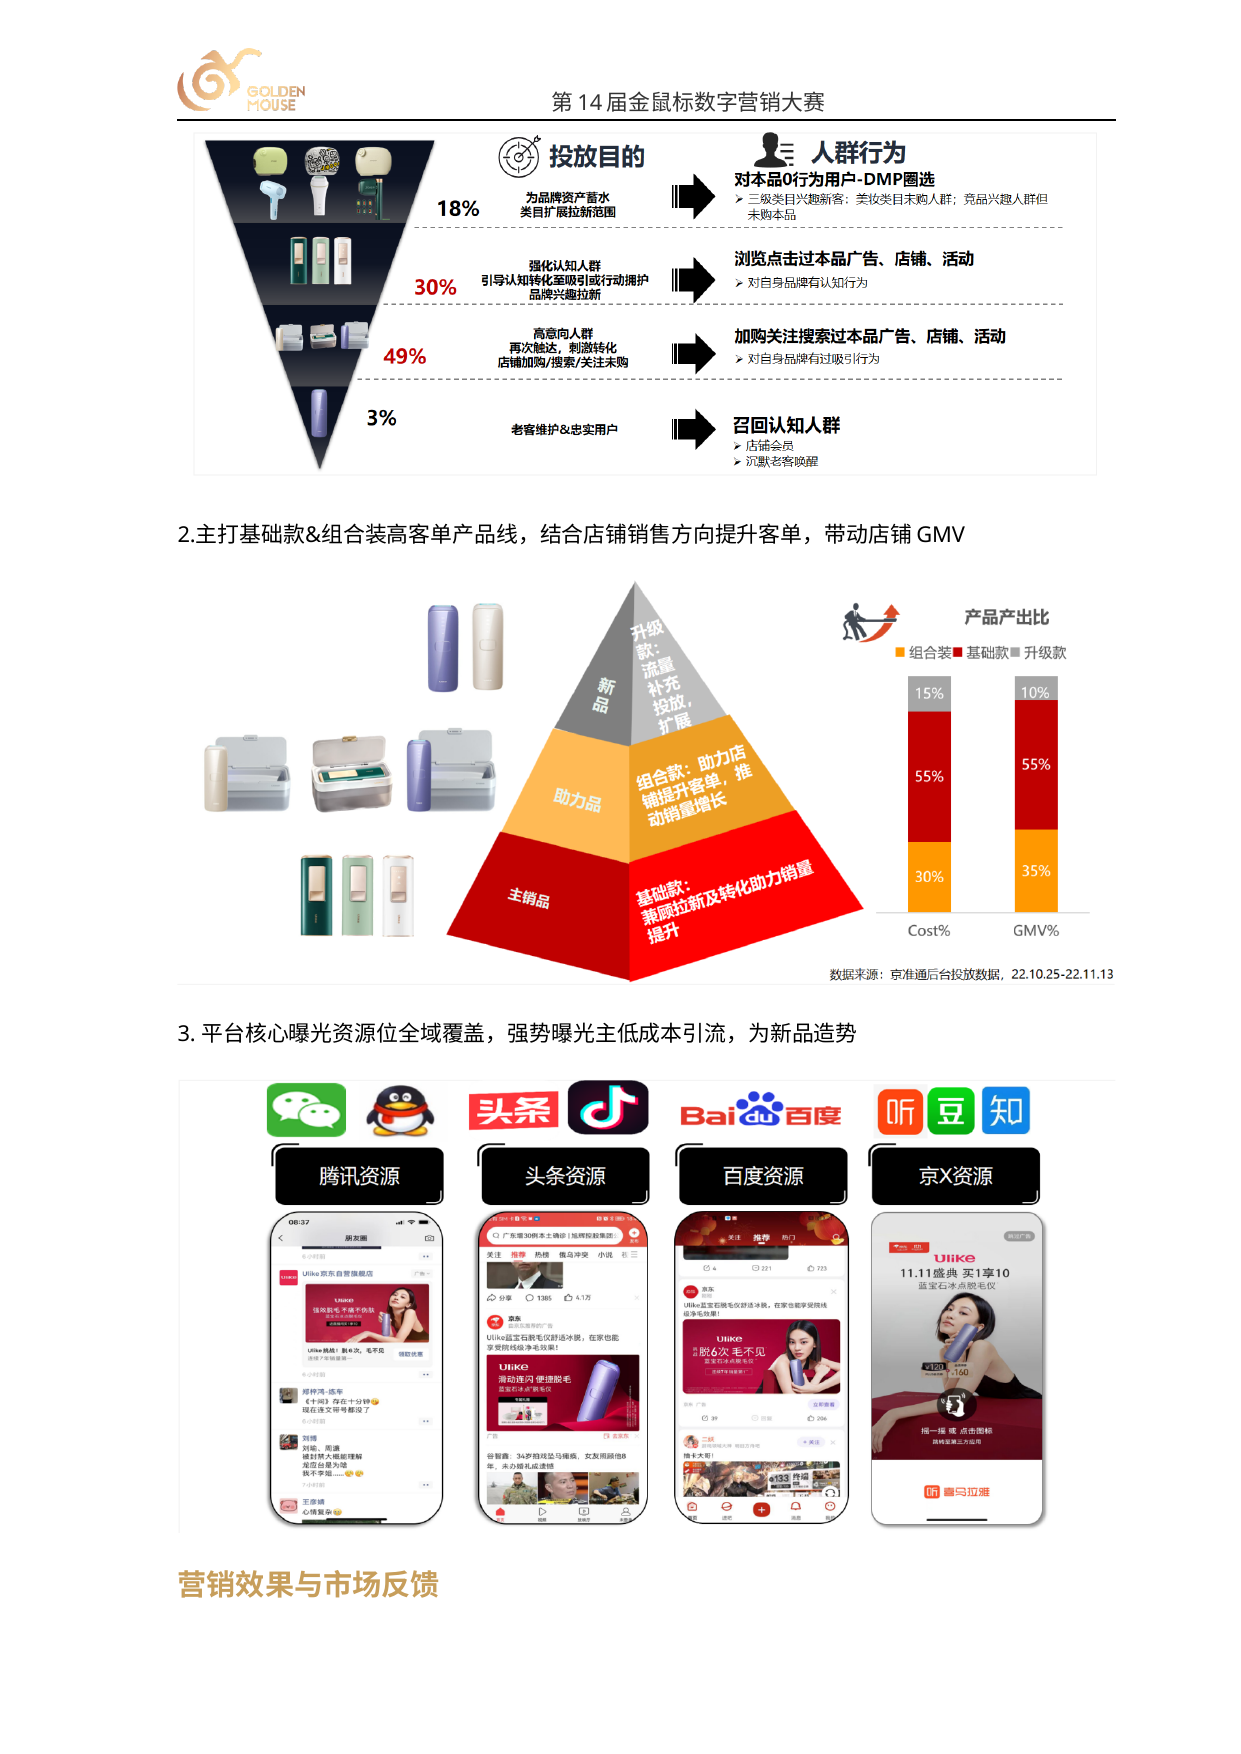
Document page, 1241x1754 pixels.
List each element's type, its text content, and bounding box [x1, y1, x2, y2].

picture [177, 578, 1115, 987]
picture [177, 48, 305, 111]
picture [177, 121, 1115, 489]
text 营销效果与市场反馈 [177, 1562, 1116, 1604]
list 平台核心曝光资源位全域覆盖，强势曝光主低成本引流，为新品造势 [177, 1016, 1116, 1047]
picture [177, 1076, 1116, 1533]
text 2.主打基础款&组合装高客单产品线，结合店铺销售方向提升客单，带动店铺GMV [177, 517, 1116, 549]
